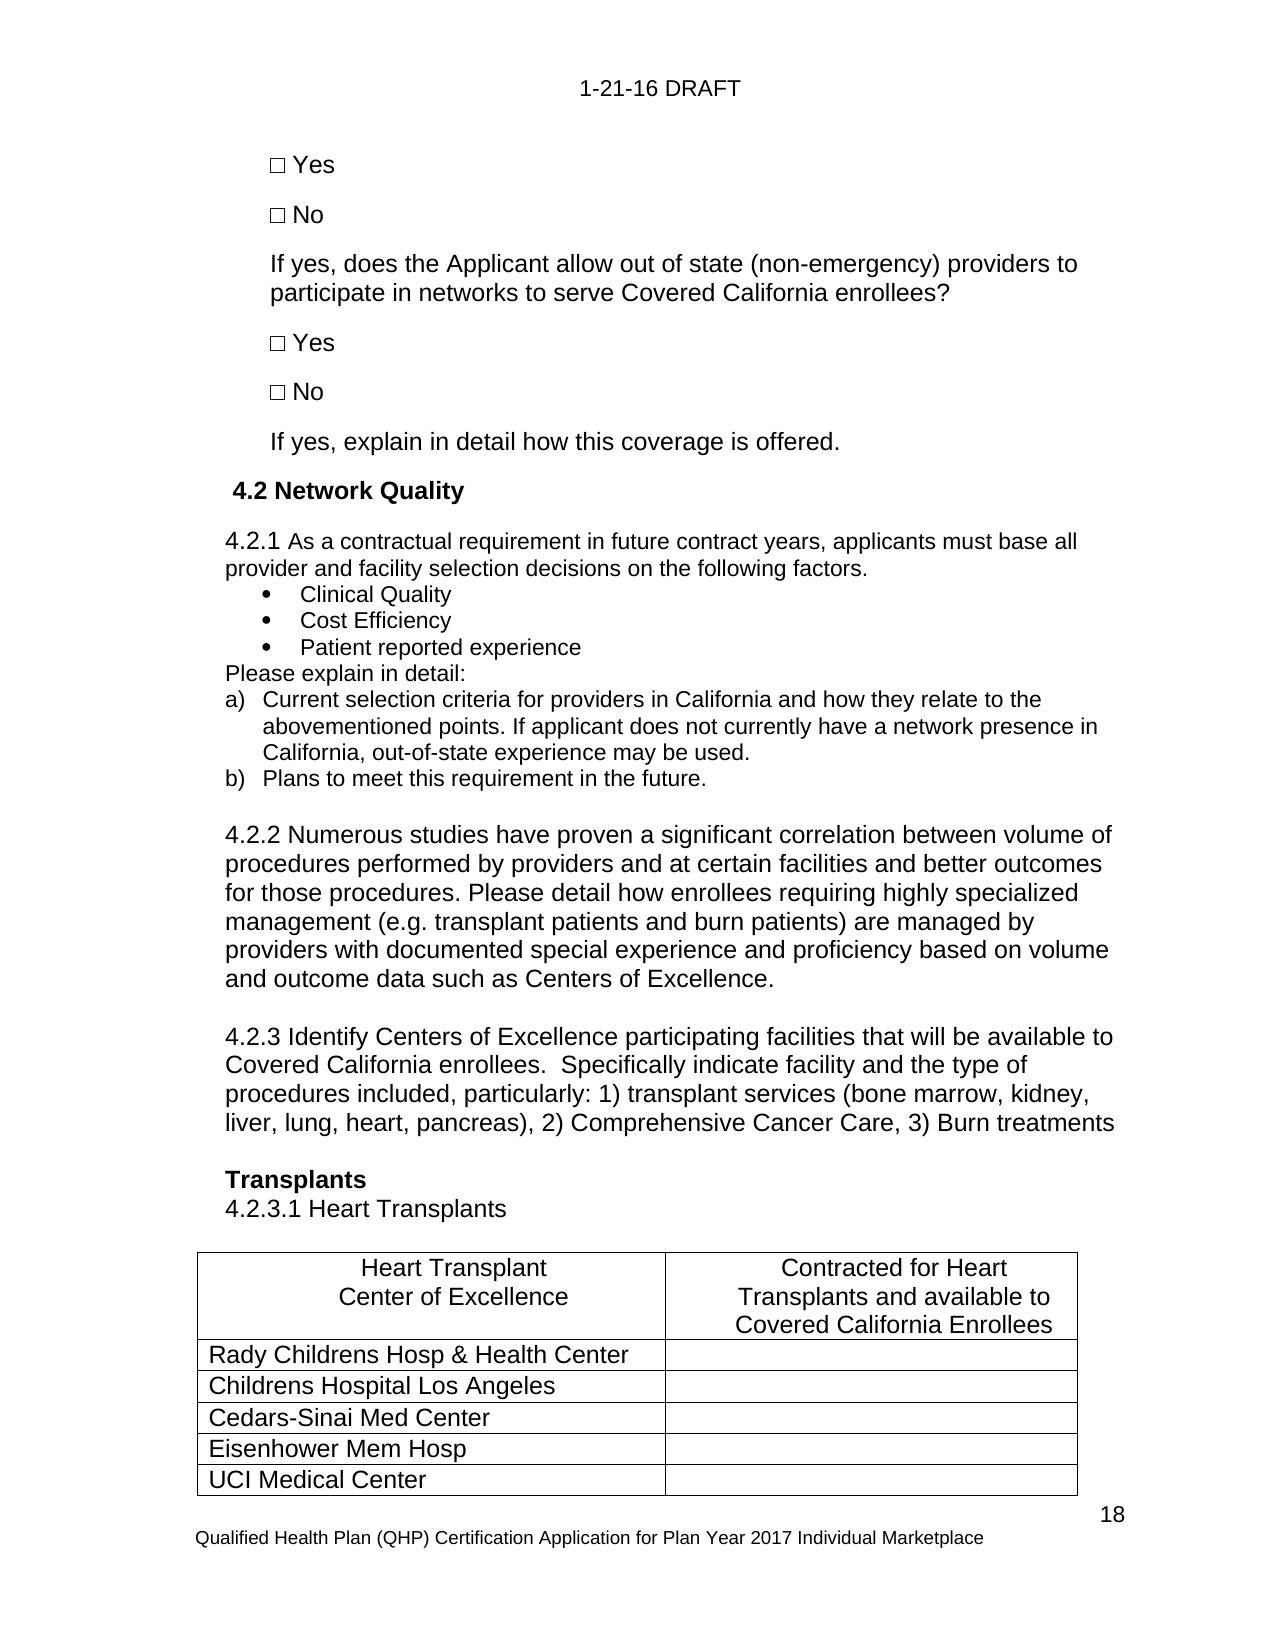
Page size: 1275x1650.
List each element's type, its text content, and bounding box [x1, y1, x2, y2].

table_cell [666, 1465, 1077, 1495]
text □ Yes [270, 150, 1125, 179]
text □ No [270, 199, 1125, 228]
table_cell [666, 1403, 1077, 1433]
table_cell Childrens Hospital Los Angeles [198, 1371, 665, 1402]
list Current selection criteria for providers in California and how they relate to the abovementioned points. If applicant does not currently have a network presence in California, out-of-state experience may be used. [225, 686, 1125, 765]
text 4.2 Network Quality [232, 476, 1125, 505]
text Please explain in detail: [195, 660, 1125, 686]
list Clinical Quality [262, 581, 1125, 607]
table_cell [666, 1371, 1077, 1402]
list Plans to meet this requirement in the future. [225, 765, 1125, 792]
text If yes, does the Applicant allow out of state (non-emergency) providers to participate in networks to serve Covered California enrollees? [270, 249, 1125, 307]
table_cell Eisenhower Mem Hosp [198, 1434, 665, 1464]
text □ Yes [270, 327, 1125, 356]
text Transplants [225, 1166, 1125, 1194]
table_cell Rady Childrens Hosp & Health Center [198, 1340, 665, 1370]
text 4.2.3 Identify Centers of Excellence participating facilities that will be available to Covered California enrollees. Specifically indicate facility and the type of procedures included, particularly: 1) transplant services (bone marrow, kidney, liver, lung, heart, pancreas), 2) Comprehensive Cancer Care, 3) Burn treatments [225, 1022, 1125, 1137]
table_cell Cedars-Sinai Med Center [198, 1403, 665, 1433]
table_cell UCI Medical Center [198, 1465, 665, 1495]
text 4.2.2 Numerous studies have proven a significant correlation between volume of procedures performed by providers and at certain facilities and better outcomes for those procedures. Please detail how enrollees requiring highly specialized management (e.g. transplant patients and burn patients) are managed by providers with documented special experience and proficiency based on volume and outcome data such as Centers of Excellence. [225, 821, 1125, 993]
list Patient reported experience [262, 634, 1125, 660]
text □ No [270, 377, 1125, 406]
table_header Contracted for Heart Transplants and available to Covered California Enrollees [666, 1253, 1077, 1339]
text If yes, explain in detail how this coverage is offered. [240, 427, 1125, 455]
list Cost Efficiency [262, 607, 1125, 634]
text 4.2.1 As a contractual requirement in future contract years, applicants must base all provider and facility selection decisions on the following factors. [225, 526, 1125, 581]
table_cell [666, 1340, 1077, 1370]
table_cell [666, 1434, 1077, 1464]
table_header Heart Transplant Center of Excellence [198, 1253, 665, 1339]
text 4.2.3.1 Heart Transplants [225, 1194, 1125, 1223]
